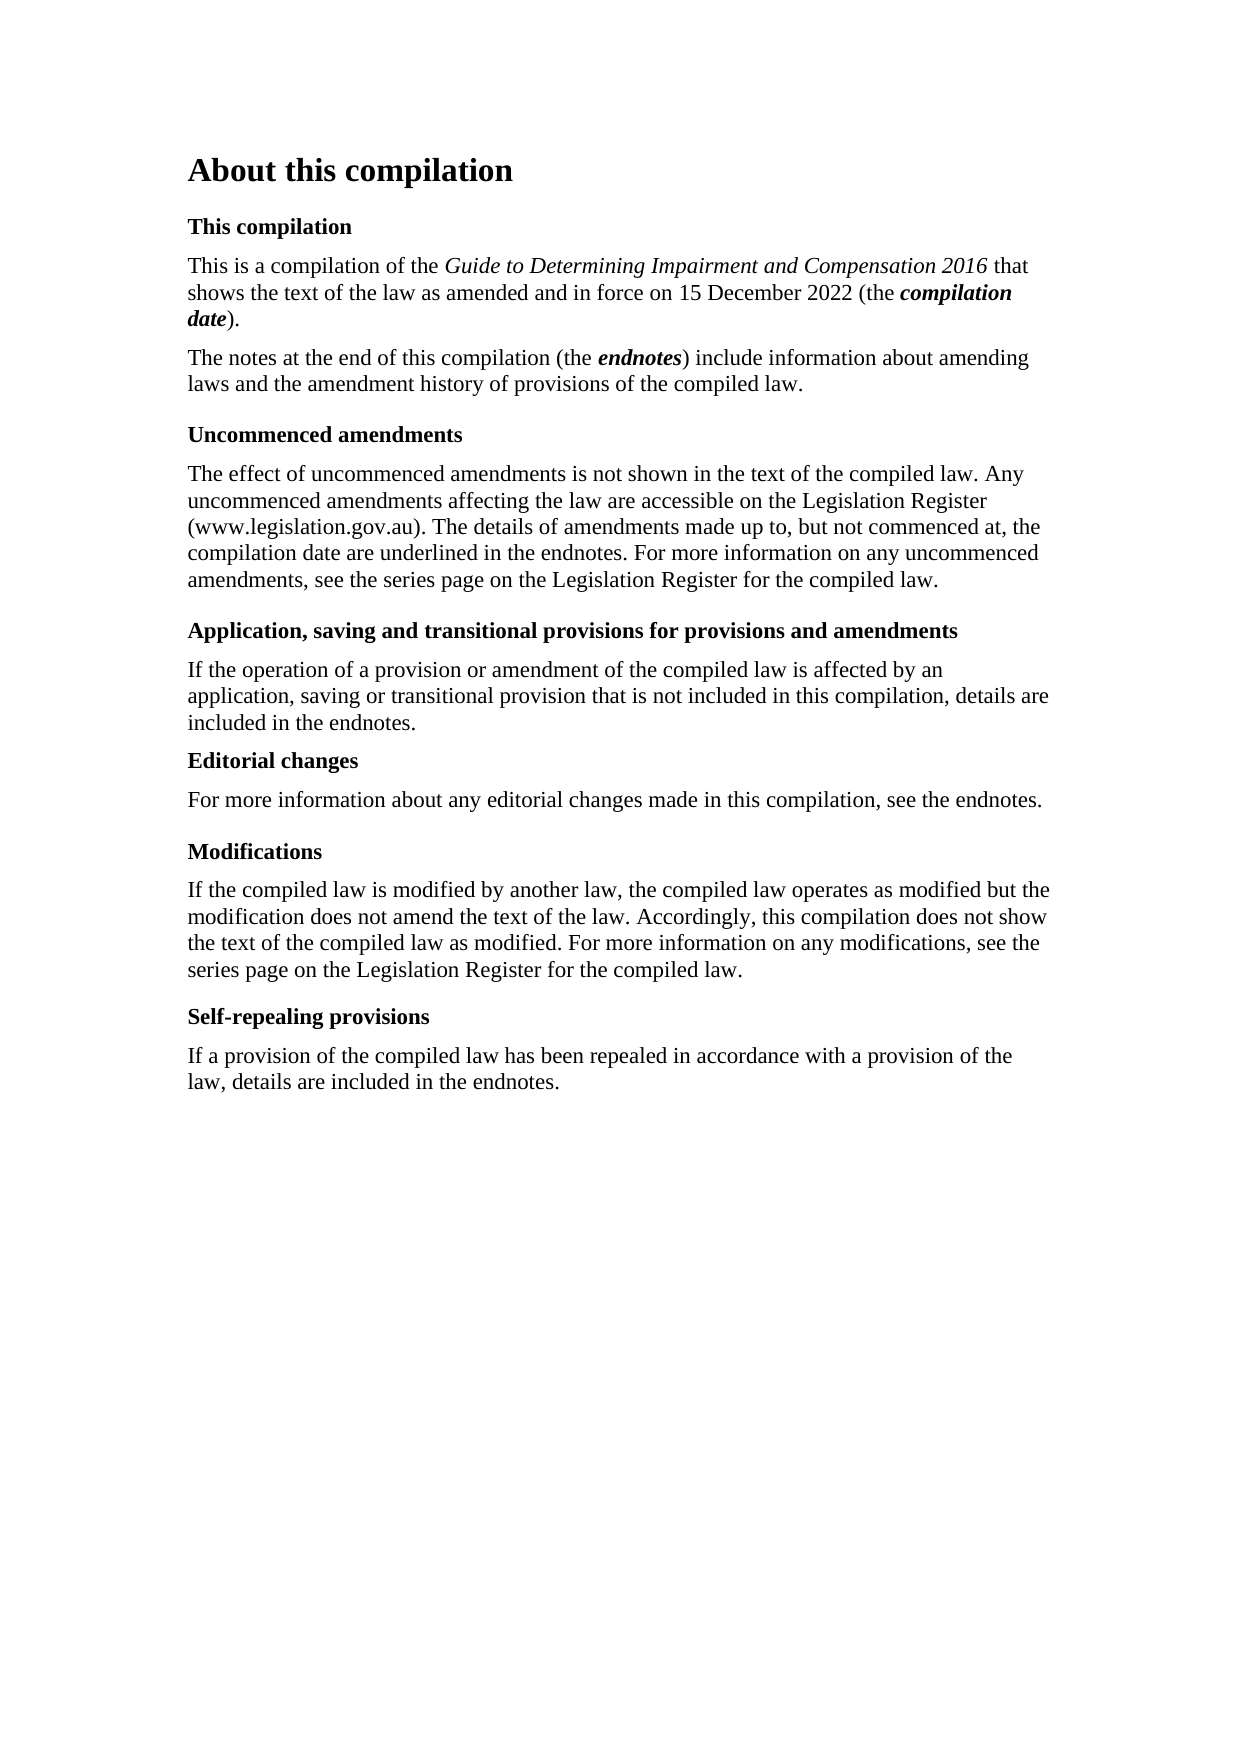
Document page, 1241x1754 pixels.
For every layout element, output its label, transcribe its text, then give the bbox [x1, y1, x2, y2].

text The effect of uncommenced amendments is not shown in the text of the compiled law. Any uncommenced amendments affecting the law are accessible on the Legislation Register (www.legislation.gov.au). The details of amendments made up to, but not commenced at, the compilation date are underlined in the endnotes. For more information on any uncommenced amendments, see the series page on the Legislation Register for the compiled law. [187, 460, 1053, 592]
text This compilation [187, 213, 1053, 240]
text If the compiled law is modified by another law, the compiled law operates as modified but the modification does not amend the text of the law. Accordingly, this compilation does not show the text of the compiled law as modified. For more information on any modifications, see the series page on the Legislation Register for the compiled law. [187, 877, 1053, 982]
text For more information about any editorial changes made in this compilation, see the endnotes. [187, 786, 1053, 813]
text This is a compilation of the Guide to Determining Impairment and Compensation 2016 that shows the text of the law as amended and in force on 15 December 2022 (the compilation date). [187, 252, 1053, 331]
text Uncommenced amendments [187, 421, 1053, 448]
text Editorial changes [187, 747, 1053, 774]
text Self-repealing provisions [187, 1003, 1053, 1029]
text If the operation of a provision or amendment of the compiled law is affected by an application, saving or transitional provision that is not included in this compilation, details are included in the endnotes. [187, 656, 1053, 735]
text About this compilation [187, 150, 1053, 188]
text If a provision of the compiled law has been repealed in accordance with a provision of the law, details are included in the endnotes. [187, 1042, 1053, 1094]
text The notes at the end of this compilation (the endnotes) include information about amending laws and the amendment history of provisions of the compiled law. [187, 344, 1053, 396]
text Application, saving and transitional provisions for provisions and amendments [187, 617, 1053, 643]
text Modifications [187, 838, 1053, 864]
